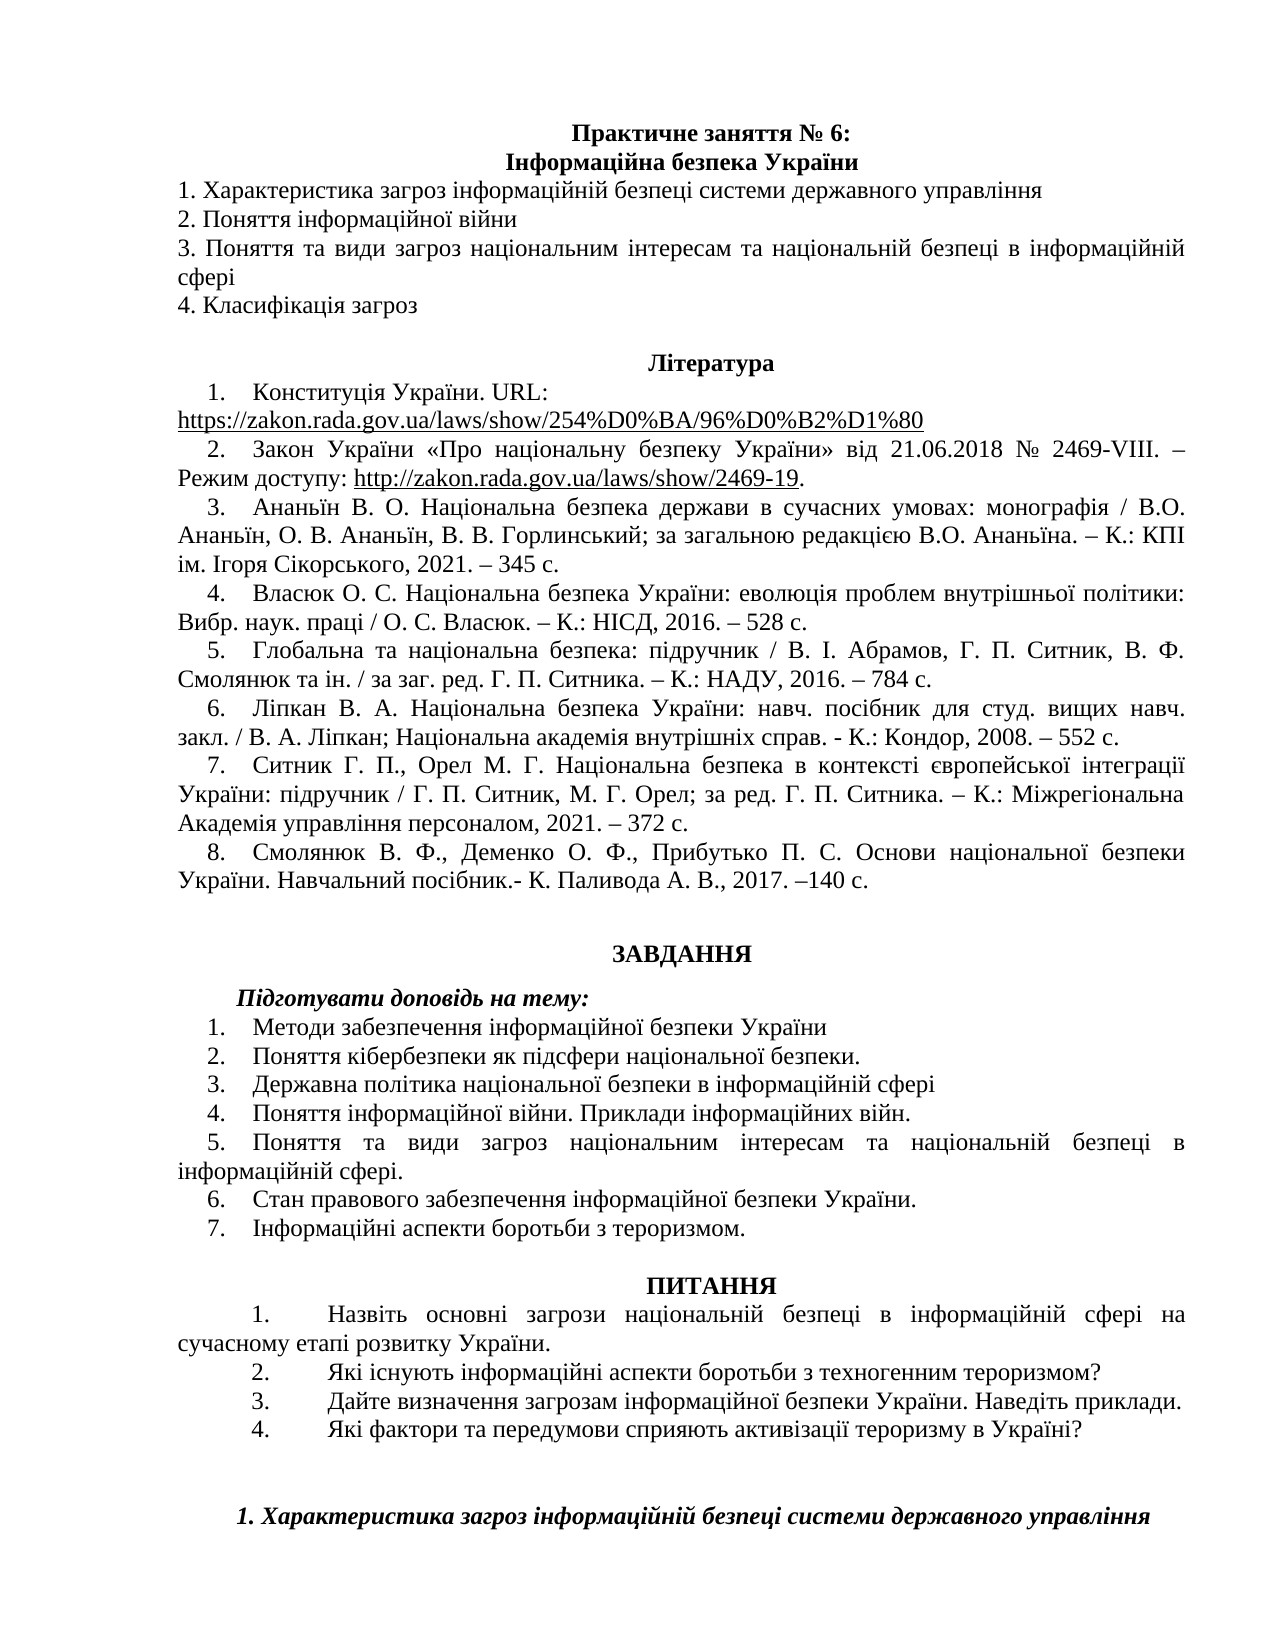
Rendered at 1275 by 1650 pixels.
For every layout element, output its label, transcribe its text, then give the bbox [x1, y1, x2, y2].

list Глобальна та національна безпека: підручник / В. І. Абрамов, Г. П. Ситник, В. Ф. Смолянюк та ін. / за заг. ред. Г. П. Ситника. – К.: НАДУ, 2016. – 784 с. [177, 636, 1186, 693]
text ПИТАННЯ [177, 1271, 1186, 1299]
list Які існують інформаційні аспекти боротьби з техногенним тероризмом? [177, 1357, 1186, 1386]
text Практичне заняття № 6: [177, 118, 1186, 147]
text 1. Характеристика загроз інформаційній безпеці системи державного управління [177, 1501, 1186, 1529]
list Ананьїн В. О. Національна безпека держави в сучасних умовах: монографія / В.О. Ананьїн, О. В. Ананьїн, В. В. Горлинський; за загальною редакцією В.О. Ананьїна. – К.: КПІ ім. Ігоря Сікорського, 2021. – 345 с. [177, 492, 1186, 578]
list Поняття кібербезпеки як підсфери національної безпеки. [177, 1041, 1186, 1069]
list Поняття та види загроз національним інтересам та національній безпеці в інформаційній сфері. [177, 1127, 1186, 1184]
text 2. Поняття інформаційної війни [177, 204, 1186, 233]
list Ліпкан В. А. Національна безпека України: навч. посібник для студ. вищих навч. закл. / В. А. Ліпкан; Національна академія внутрішніх справ. - К.: Кондор, 2008. – 552 с. [177, 693, 1186, 751]
text 4. Класифікація загроз [177, 291, 1186, 319]
text Література [177, 348, 1186, 377]
list Власюк О. С. Національна безпека України: еволюція проблем внутрішньої політики: Вибр. наук. праці / О. С. Власюк. – К.: НІСД, 2016. – 528 с. [177, 578, 1186, 636]
list Конституція України. URL: [177, 377, 1186, 406]
list Які фактори та передумови сприяють активізації тероризму в Україні? [177, 1414, 1186, 1443]
text 1. Характеристика загроз інформаційній безпеці системи державного управління [177, 176, 1186, 204]
list Дайте визначення загрозам інформаційної безпеки України. Наведіть приклади. [177, 1386, 1186, 1414]
text 3. Поняття та види загроз національним інтересам та національній безпеці в інформаційній сфері [177, 233, 1186, 291]
list Ситник Г. П., Орел М. Г. Національна безпека в контексті європейської інтеграції України: підручник / Г. П. Ситник, М. Г. Орел; за ред. Г. П. Ситника. – К.: Міжрегіональна Академія управління персоналом, 2021. – 372 с. [177, 751, 1186, 837]
list Стан правового забезпечення інформаційної безпеки України. [177, 1184, 1186, 1213]
text Інформаційна безпека України [177, 147, 1186, 176]
list Інформаційні аспекти боротьби з тероризмом. [177, 1213, 1186, 1242]
list Методи забезпечення інформаційної безпеки України [177, 1012, 1186, 1041]
list Поняття інформаційної війни. Приклади інформаційних війн. [177, 1098, 1186, 1127]
text https://zakon.rada.gov.ua/laws/show/254%D0%BA/96%D0%B2%D1%80 [177, 406, 1186, 434]
text Підготувати доповідь на тему: [177, 983, 1186, 1012]
list Державна політика національної безпеки в інформаційній сфері [177, 1069, 1186, 1098]
list Смолянюк В. Ф., Деменко О. Ф., Прибутько П. С. Основи національної безпеки України. Навчальний посібник.- К. Паливода А. В., 2017. –140 с. [177, 837, 1186, 894]
text ЗАВДАННЯ [177, 939, 1186, 968]
list Закон України «Про національну безпеку України» від 21.06.2018 № 2469-VIII. – Режим доступу: http://zakon.rada.gov.ua/laws/show/2469-19. [177, 434, 1186, 492]
list Назвіть основні загрози національній безпеці в інформаційній сфері на сучасному етапі розвитку України. [177, 1299, 1186, 1357]
